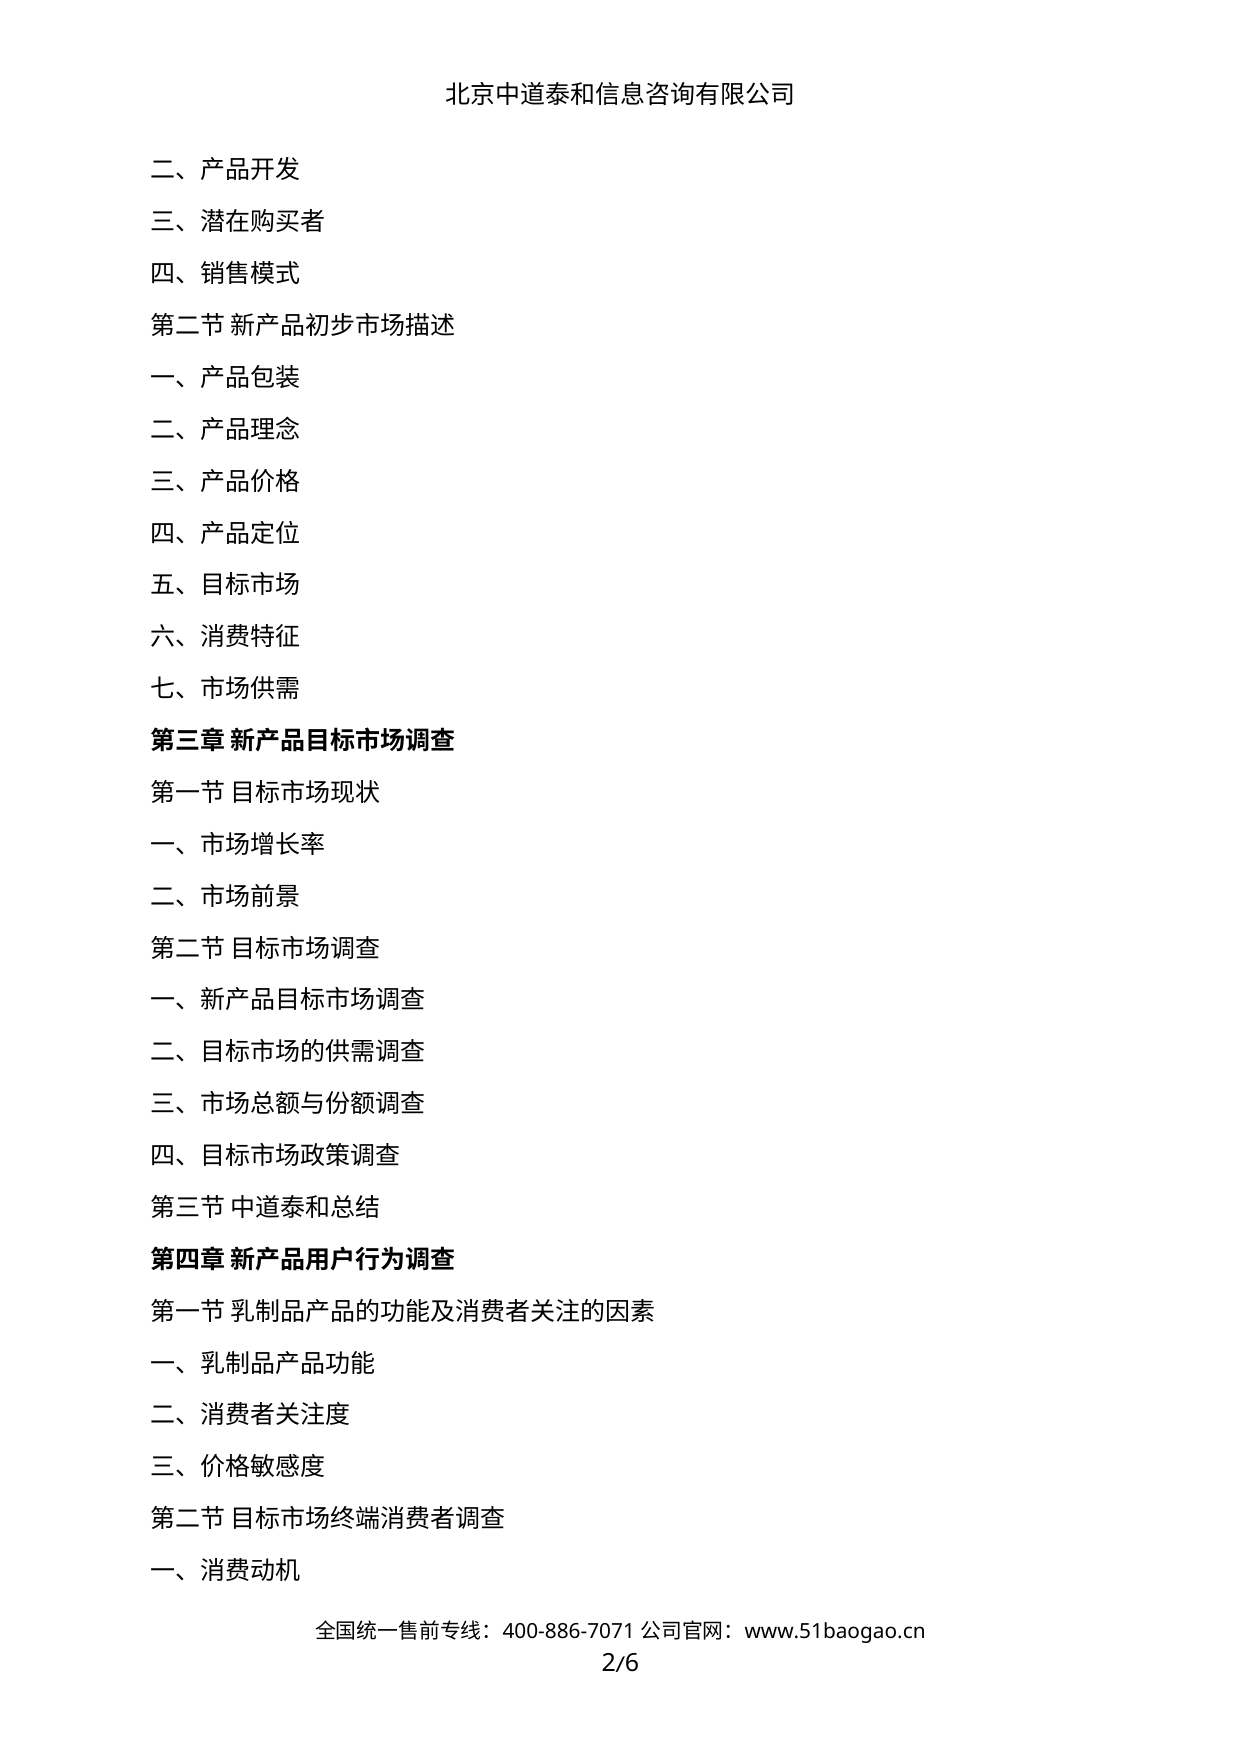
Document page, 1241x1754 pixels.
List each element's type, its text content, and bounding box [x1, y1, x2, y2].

text 一、乳制品产品功能 [150, 1343, 1090, 1379]
text 三、潜在购买者 [150, 202, 1090, 238]
text 一、产品包装 [150, 357, 1090, 394]
text 一、消费动机 [150, 1551, 1090, 1587]
text 三、产品价格 [150, 461, 1090, 497]
text 二、消费者关注度 [150, 1395, 1090, 1431]
text 四、产品定位 [150, 513, 1090, 549]
text 六、消费特征 [150, 617, 1090, 653]
text 二、目标市场的供需调查 [150, 1032, 1090, 1068]
text 第四章 新产品用户行为调查 [150, 1239, 1090, 1276]
text 一、市场增长率 [150, 824, 1090, 861]
text 五、目标市场 [150, 565, 1090, 601]
text 二、市场前景 [150, 876, 1090, 912]
text 三、市场总额与份额调查 [150, 1084, 1090, 1120]
text 一、新产品目标市场调查 [150, 980, 1090, 1016]
text 二、产品开发 [150, 150, 1090, 186]
text 四、销售模式 [150, 254, 1090, 290]
text 第二节 新产品初步市场描述 [150, 306, 1090, 342]
text 第二节 目标市场调查 [150, 928, 1090, 964]
text 第三节 中道泰和总结 [150, 1187, 1090, 1224]
text 第二节 目标市场终端消费者调查 [150, 1499, 1090, 1535]
text 四、目标市场政策调查 [150, 1136, 1090, 1172]
text 第三章 新产品目标市场调查 [150, 721, 1090, 757]
text 第一节 乳制品产品的功能及消费者关注的因素 [150, 1291, 1090, 1327]
text 三、价格敏感度 [150, 1447, 1090, 1483]
text 七、市场供需 [150, 669, 1090, 705]
text 二、产品理念 [150, 409, 1090, 446]
text 第一节 目标市场现状 [150, 772, 1090, 809]
